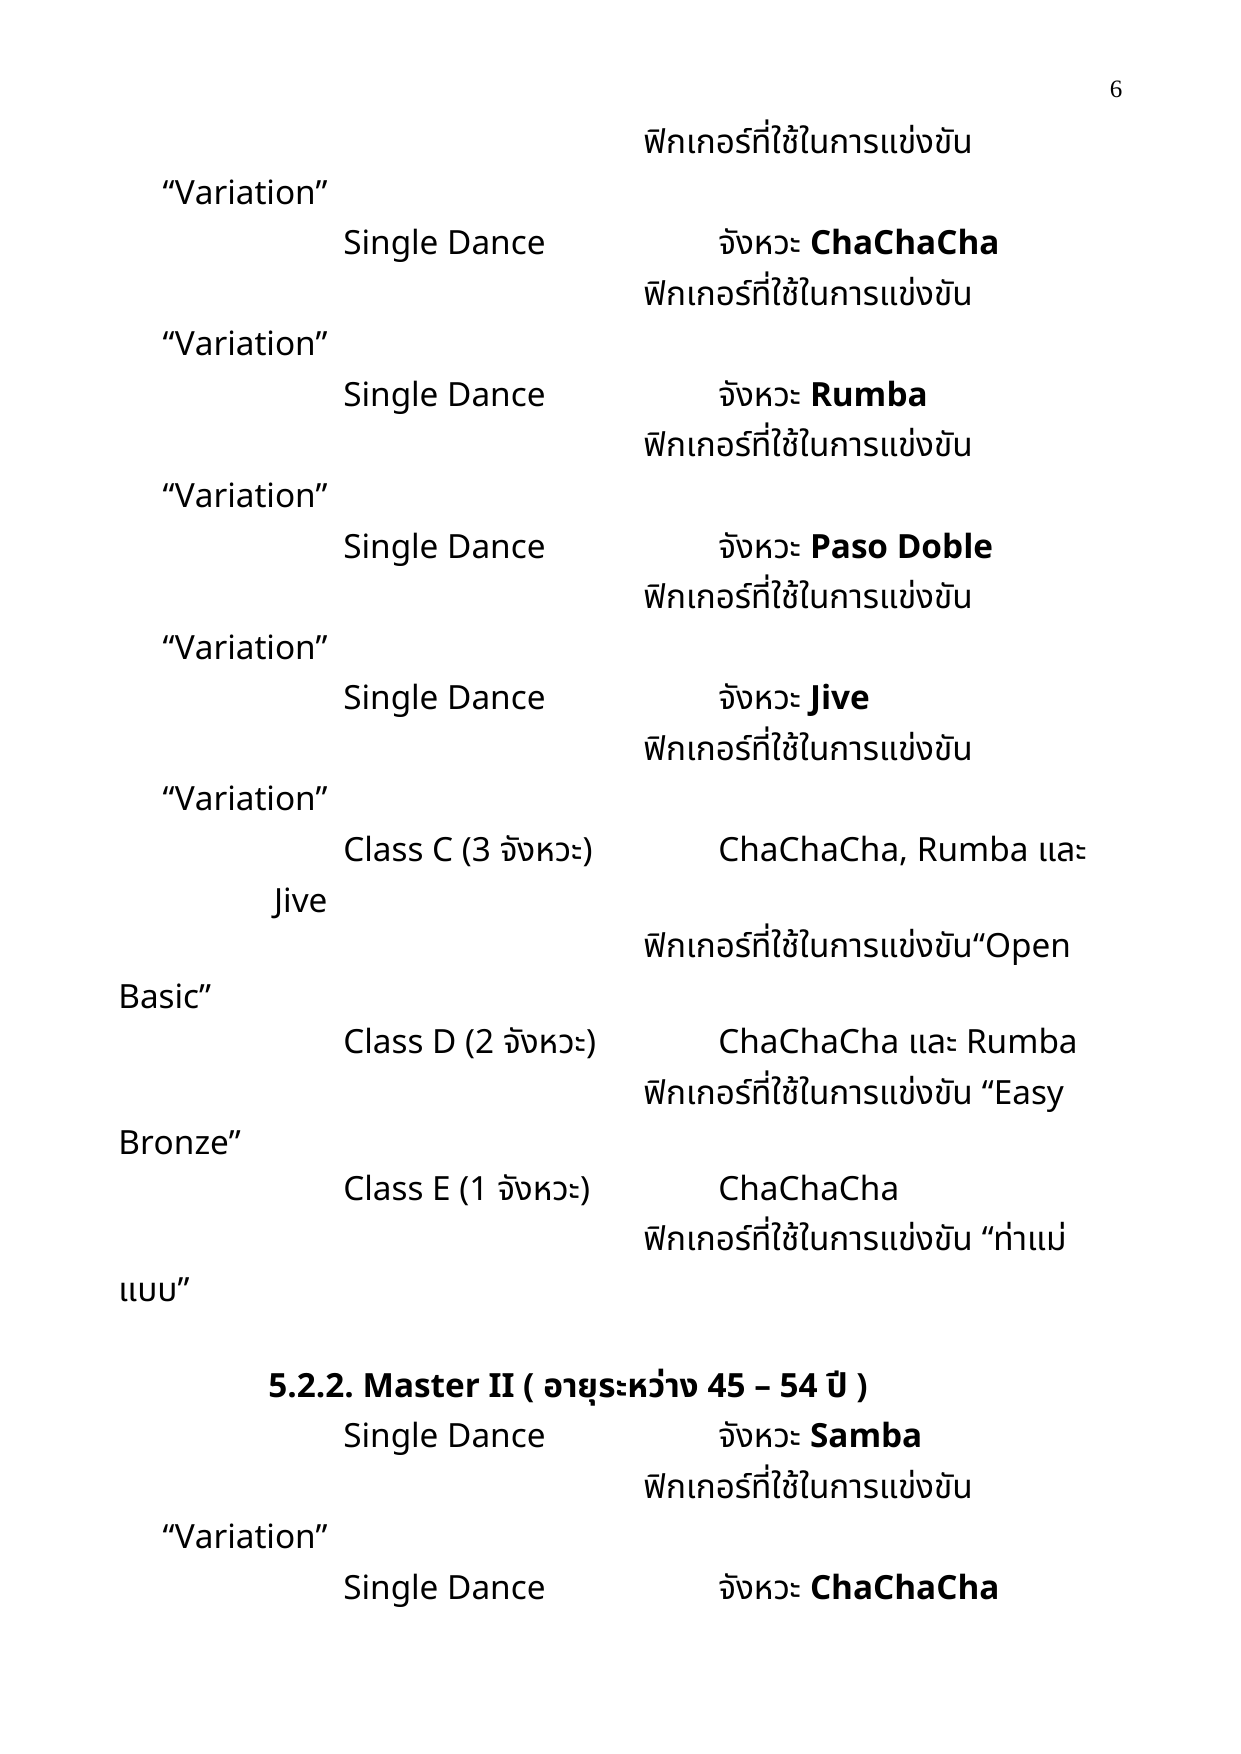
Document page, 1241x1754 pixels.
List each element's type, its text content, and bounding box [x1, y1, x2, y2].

text Single Dance จังหวะ ChaChaCha [162, 1564, 1122, 1614]
text ฟิกเกอร์ที่ใช้ในการแข่งขัน “ท่าแม่แบบ” [118, 1215, 1122, 1316]
text Single Dance จังหวะ ChaChaCha [162, 219, 1122, 270]
text Class C (3 จังหวะ) ChaChaCha, Rumba และ Jive [121, 826, 1122, 922]
text Class D (2 จังหวะ) ChaChaCha และ Rumba [121, 1018, 1122, 1068]
text ฟิกเกอร์ที่ใช้ในการแข่งขัน “Easy Bronze” [118, 1068, 1122, 1164]
text ฟิกเกอร์ที่ใช้ในการแข่งขัน“Open Basic” [118, 922, 1122, 1018]
text ฟิกเกอร์ที่ใช้ในการแข่งขัน “Variation” [162, 421, 1122, 522]
text ฟิกเกอร์ที่ใช้ในการแข่งขัน “Variation” [162, 1463, 1122, 1564]
text Single Dance จังหวะ Paso Doble [162, 522, 1122, 573]
text Single Dance จังหวะ Jive [162, 674, 1122, 725]
text ฟิกเกอร์ที่ใช้ในการแข่งขัน “Variation” [162, 725, 1122, 826]
text ฟิกเกอร์ที่ใช้ในการแข่งขัน “Variation” [162, 270, 1122, 371]
text Single Dance จังหวะ Samba [162, 1412, 1122, 1463]
text ฟิกเกอร์ที่ใช้ในการแข่งขัน “Variation” [162, 118, 1122, 219]
text ฟิกเกอร์ที่ใช้ในการแข่งขัน “Variation” [162, 573, 1122, 674]
text Single Dance จังหวะ Rumba [162, 371, 1122, 421]
text 5.2.2. Master II ( อายุระหว่าง 45 – 54 ปี ) [118, 1361, 1122, 1412]
text Class E (1 จังหวะ) ChaChaCha [162, 1164, 1122, 1215]
